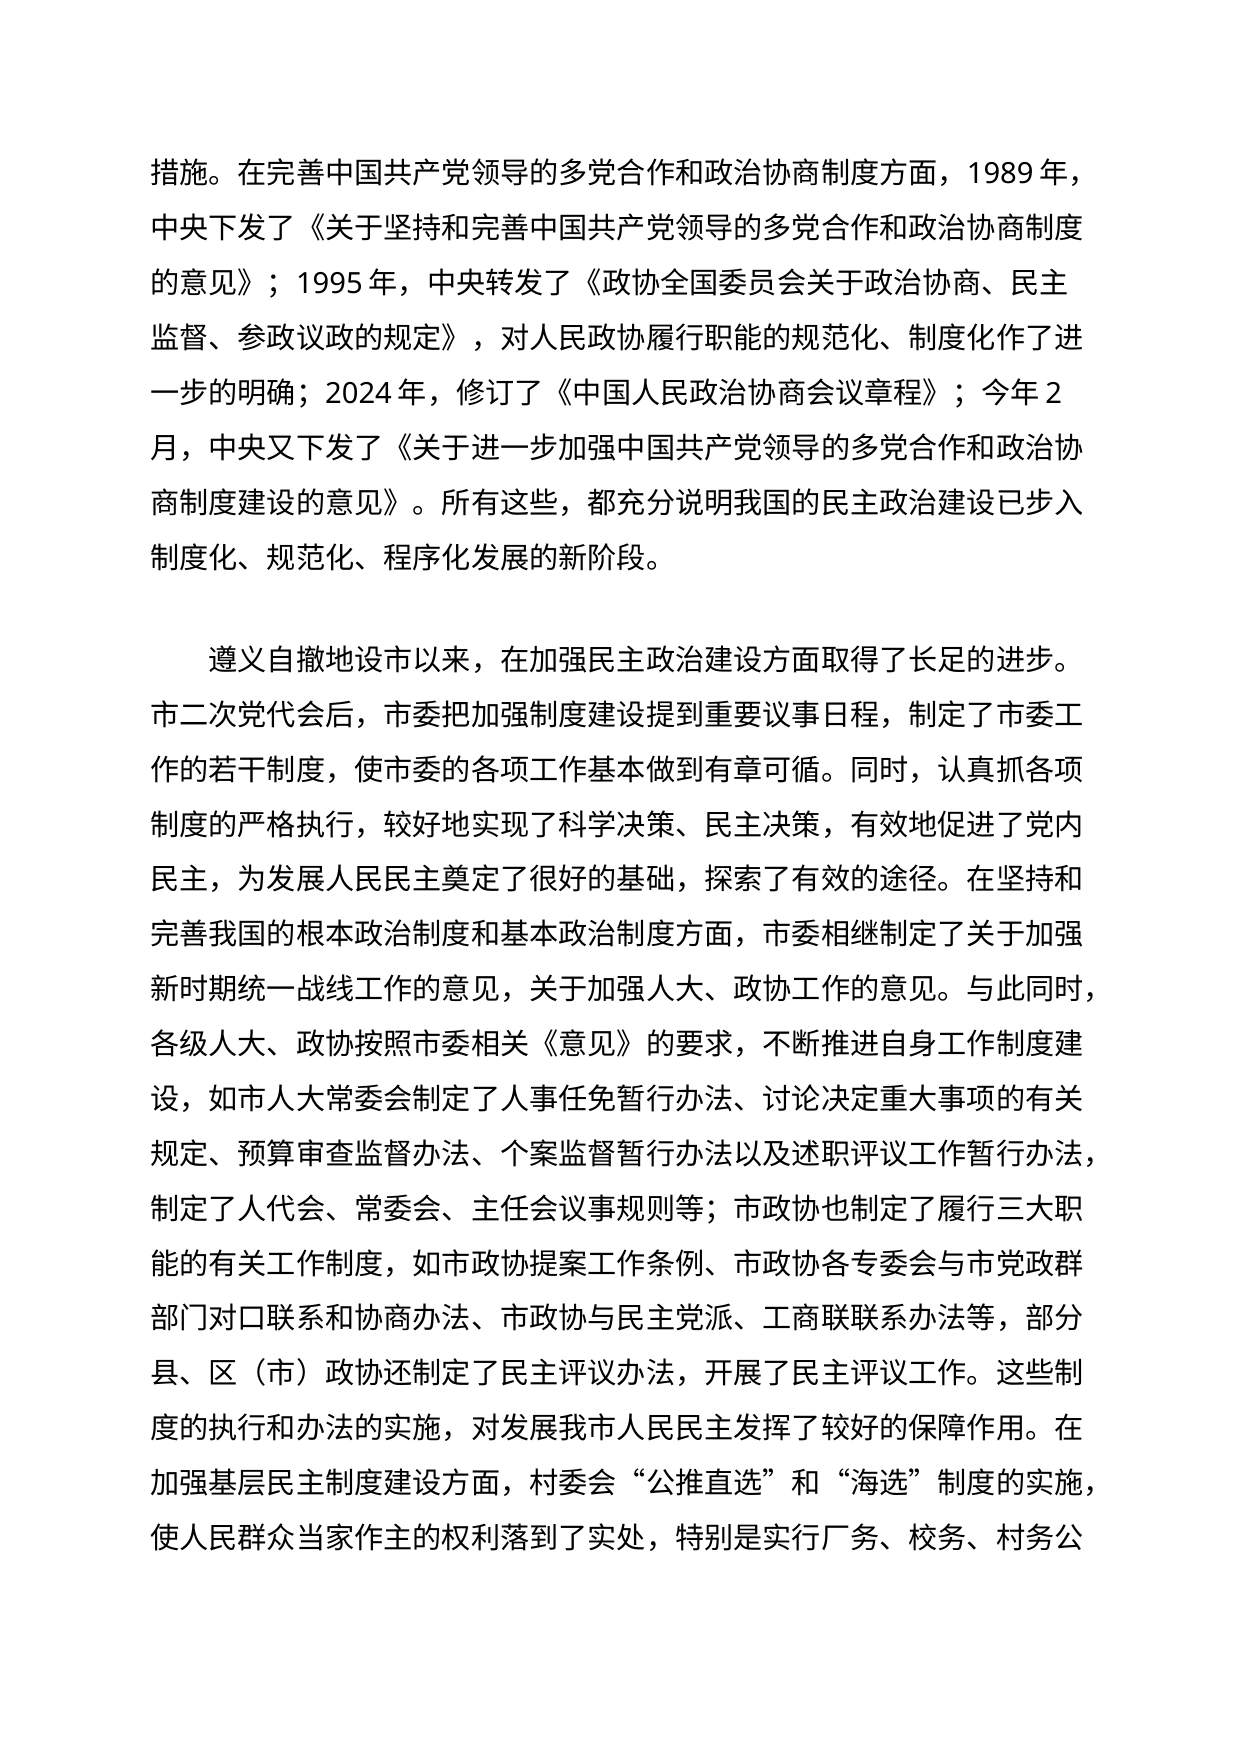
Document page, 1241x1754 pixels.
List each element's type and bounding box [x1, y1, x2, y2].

text [150, 636, 1090, 1557]
text [150, 150, 1090, 577]
